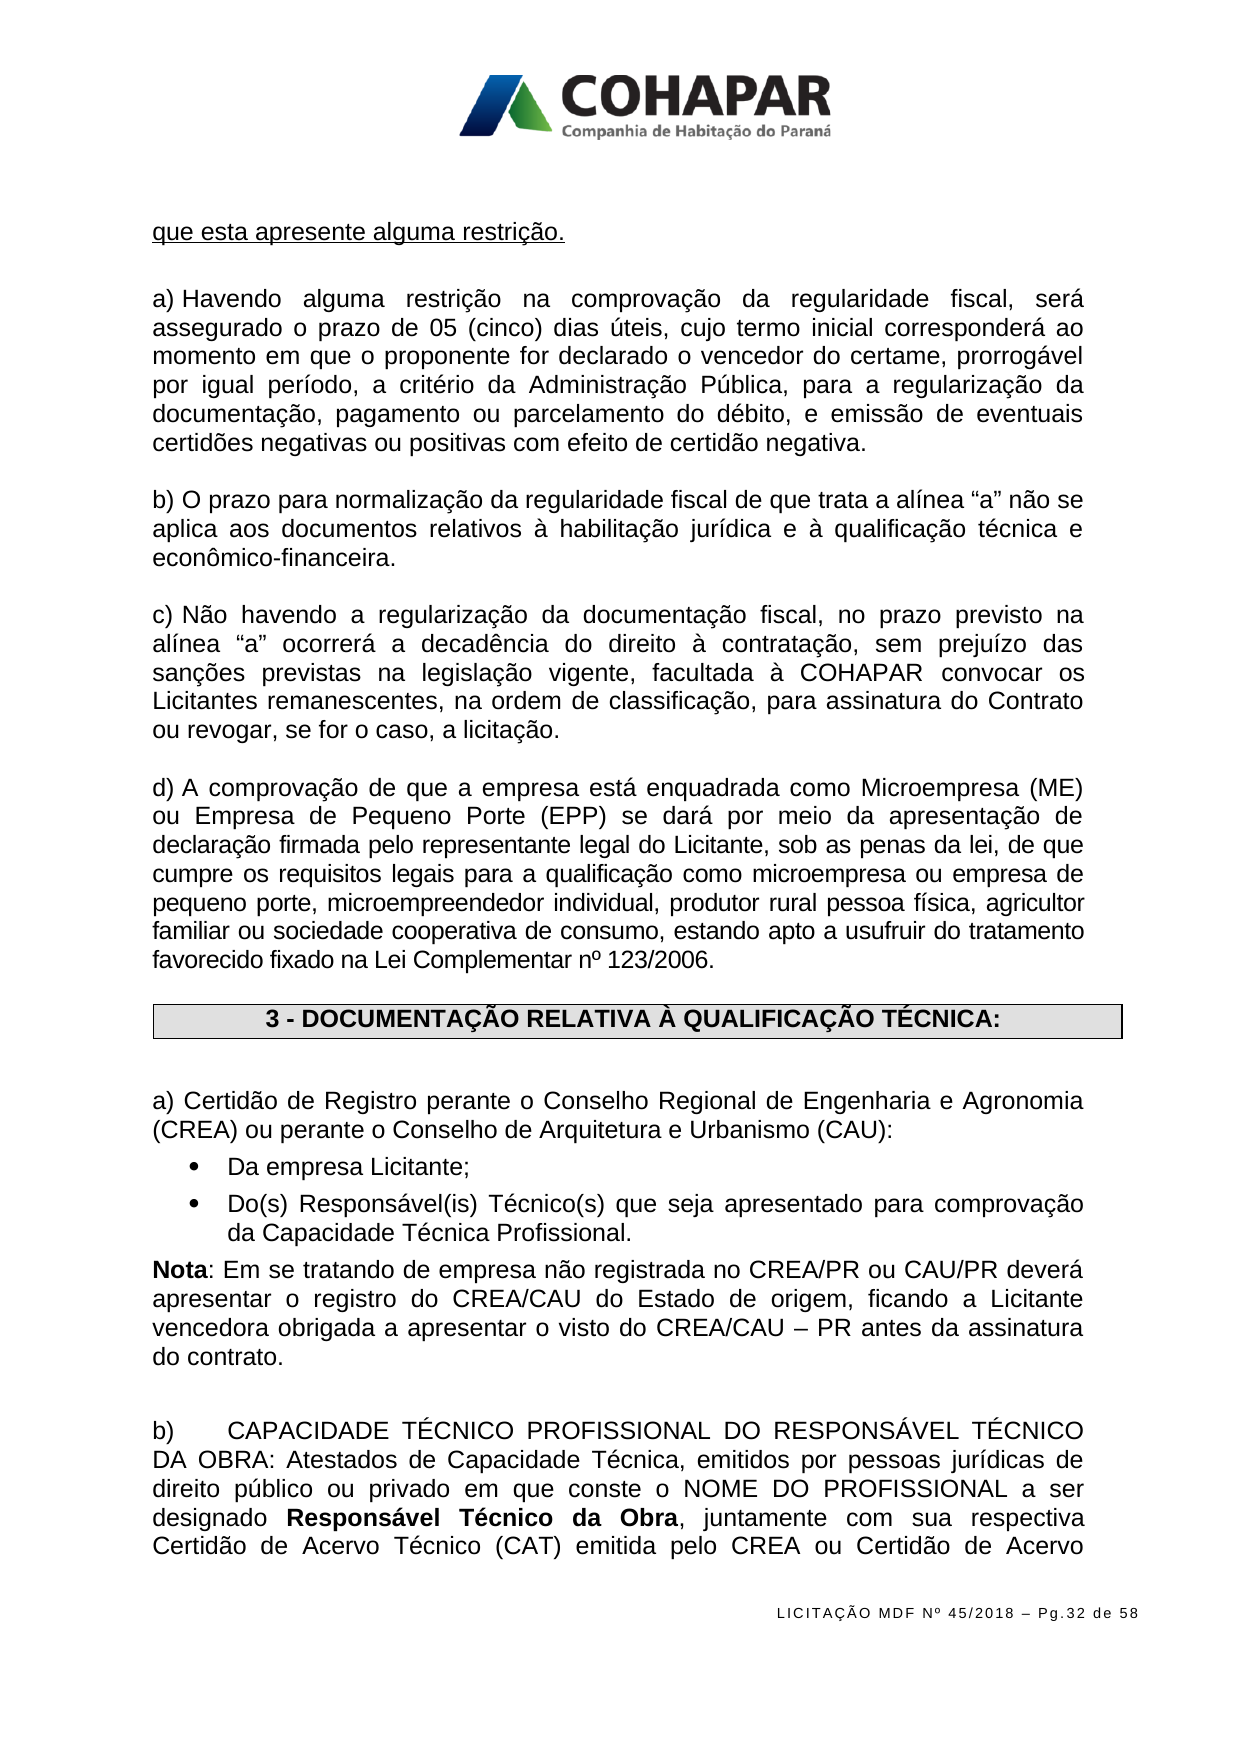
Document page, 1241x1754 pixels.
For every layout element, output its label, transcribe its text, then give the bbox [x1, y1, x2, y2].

list O prazo para normalização da regularidade fiscal de que trata a alínea “a” não se aplica aos documentos relativos à habilitação jurídica e à qualificação técnica e econômico-financeira. [152, 485, 1085, 571]
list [152, 1416, 1085, 1560]
list Da empresa Licitante; [189, 1152, 1085, 1181]
text Nota: Em se tratando de empresa não registrada no CREA/PR ou CAU/PR deverá apresentar o registro do CREA/CAU do Estado de origem, ficando a Licitante vencedora obrigada a apresentar o visto do CREA/CAU – PR antes da assinatura do contrato. [152, 1256, 1085, 1371]
list Do(s) Responsável(is) Técnico(s) que seja apresentado para comprovação da Capacidade Técnica Profissional. [189, 1189, 1085, 1247]
text a) Certidão de Registro perante o Conselho Regional de Engenharia e Agronomia (CREA) ou perante o Conselho de Arquitetura e Urbanismo (CAU): [152, 1086, 1085, 1143]
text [152, 217, 1085, 245]
list A comprovação de que a empresa está enquadrada como Microempresa (ME) ou Empresa de Pequeno Porte (EPP) se dará por meio da apresentação de declaração firmada pelo representante legal do Licitante, sob as penas da lei, de que cumpre os requisitos legais para a qualificação como microempresa ou empresa de pequeno porte, microempreendedor individual, produtor rural pessoa física, agricultor familiar ou sociedade cooperativa de consumo, estando apto a usufruir do tratamento favorecido fixado na Lei Complementar nº 123/2006. [152, 772, 1085, 974]
list Havendo alguma restrição na comprovação da regularidade fiscal, será assegurado o prazo de 05 (cinco) dias úteis, cujo termo inicial corresponderá ao momento em que o proponente for declarado o vencedor do certame, prorrogável por igual período, a critério da Administração Pública, para a regularização da documentação, pagamento ou parcelamento do débito, e emissão de eventuais certidões negativas ou positivas com efeito de certidão negativa. [152, 284, 1085, 456]
picture [459, 75, 831, 140]
list Não havendo a regularização da documentação fiscal, no prazo previsto na alínea “a” ocorrerá a decadência do direito à contratação, sem prejuízo das sanções previstas na legislação vigente, facultada à COHAPAR convocar os Licitantes remanescentes, na ordem de classificação, para assinatura do Contrato ou revogar, se for o caso, a licitação. [152, 600, 1085, 744]
